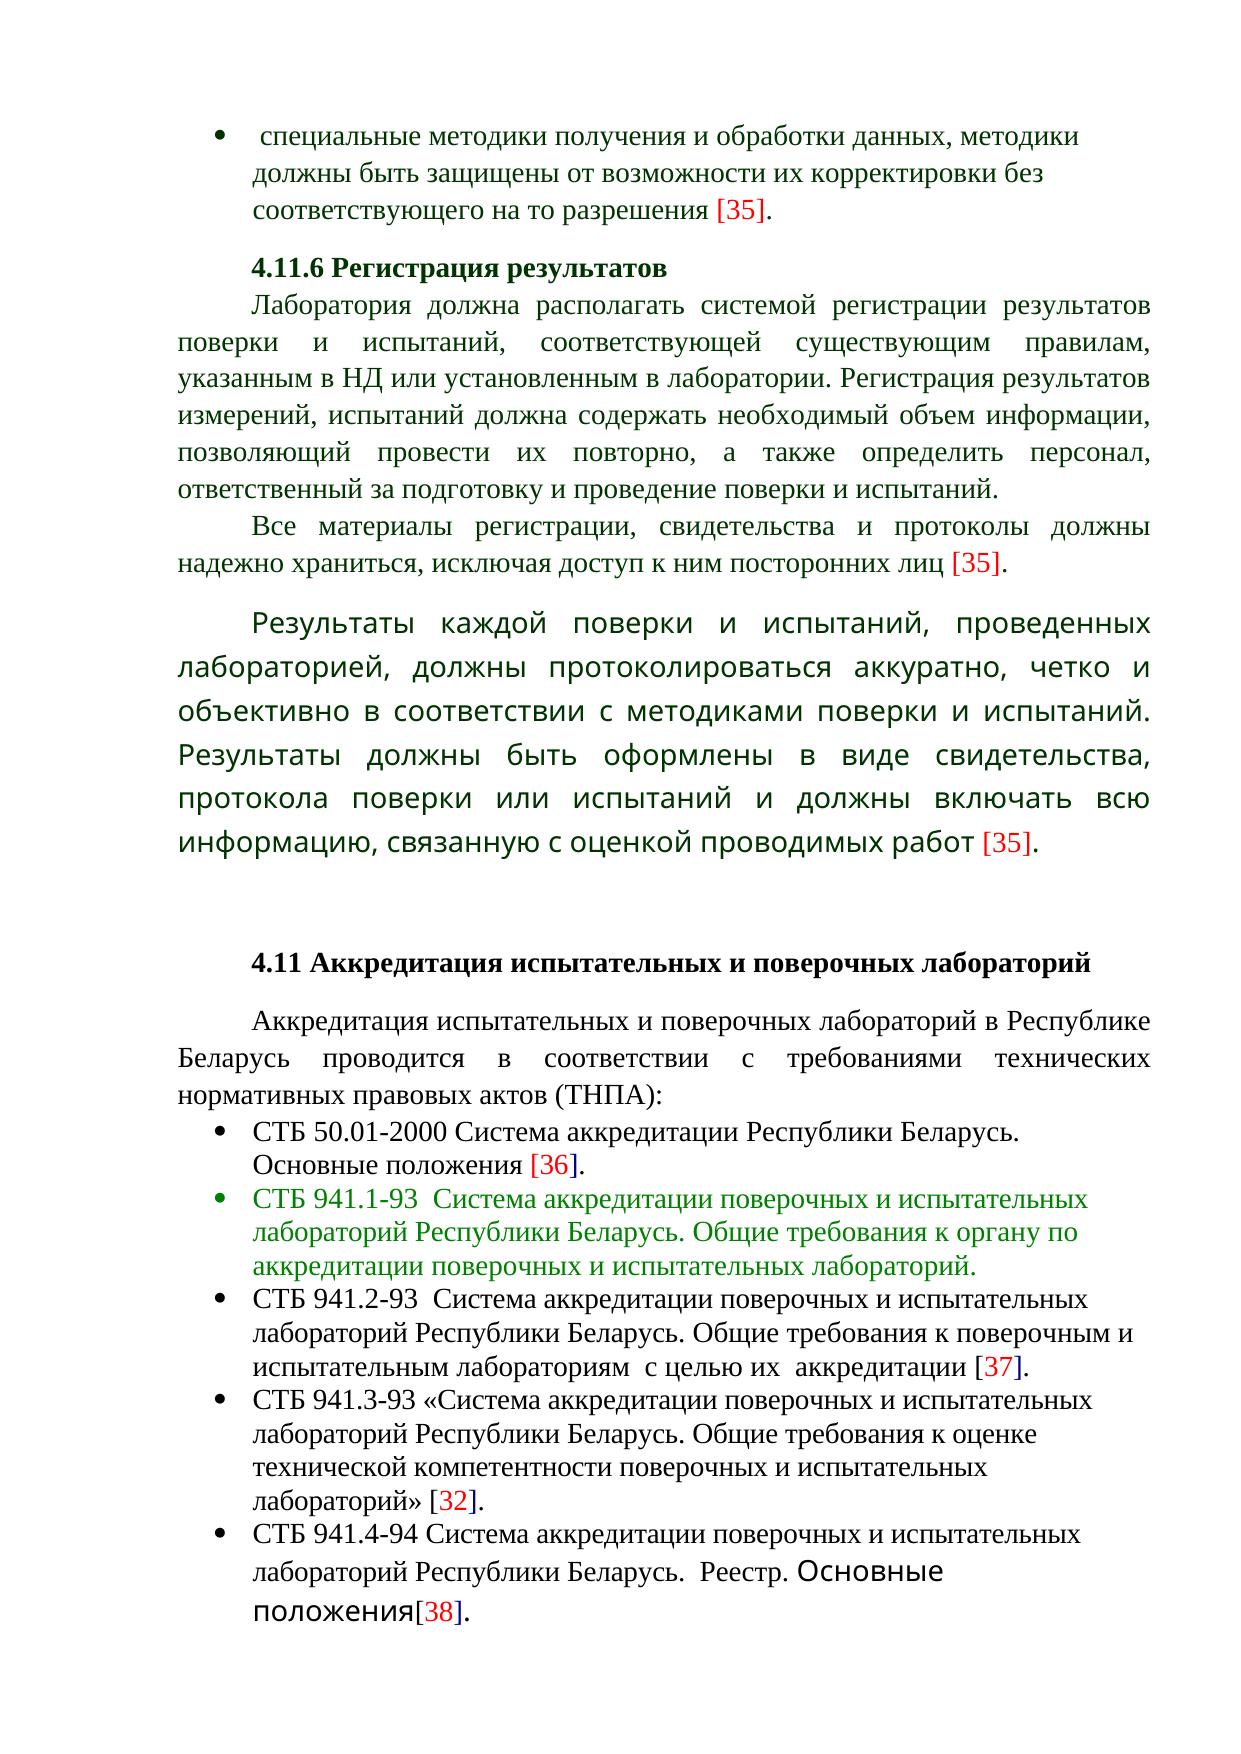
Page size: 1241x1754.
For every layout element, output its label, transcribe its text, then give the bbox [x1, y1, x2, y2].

list СТБ 941.2-93 Система аккредитации поверочных и испытательных лабораторий Республики Беларусь. Общие требования к поверочным и испытательным лабораториям с целью их аккредитации [37]. [215, 1282, 1152, 1382]
list СТБ 941.3-93 «Система аккредитации поверочных и испытательных лабораторий Республики Беларусь. Общие требования к оценке технической компетентности поверочных и испытательных лабораторий» [32]. [215, 1382, 1152, 1517]
list СТБ 50.01-2000 Система аккредитации Республики Беларусь. Основные положения [36]. [215, 1114, 1152, 1181]
text 4.11 Аккредитация испытательных и поверочных лабораторий [177, 945, 1152, 979]
list СТБ 941.1-93 Система аккредитации поверочных и испытательных лабораторий Республики Беларусь. Общие требования к органу по аккредитации поверочных и испытательных лабораторий. [215, 1181, 1152, 1282]
text Аккредитация испытательных и поверочных лабораторий в Республике Беларусь проводится в соответствии с требованиями технических нормативных правовых актов (ТНПА): [177, 1003, 1152, 1110]
list специальные методики получения и обработки данных, методики должны быть защищены от возможности их корректировки без соответствующего на то разрешения [35]. [215, 118, 1152, 226]
text Результаты каждой поверки и испытаний, проведенных лабораторией, должны протоколироваться аккуратно, четко и объективно в соответствии с методиками поверки и испытаний. Результаты должны быть оформлены в виде свидетельства, протокола поверки или испытаний и должны включать всю информацию, связанную с оценкой проводимых работ [35]. [177, 603, 1152, 861]
text 4.11.6 Регистрация результатов [177, 250, 1152, 283]
list СТБ 941.4-94 Система аккредитации поверочных и испытательных лабораторий Республики Беларусь. Реестр. Основные положения[38]. [215, 1517, 1152, 1630]
text Все материалы регистрации, свидетельства и протоколы должны надежно храниться, исключая доступ к ним посторонних лиц [35]. [177, 508, 1152, 578]
text Лаборатория должна располагать системой регистрации результатов поверки и испытаний, соответствующей существующим правилам, указанным в НД или установленным в лаборатории. Регистрация результатов измерений, испытаний должна содержать необходимый объем информации, позволяющий провести их повторно, а также определить персонал, ответственный за подготовку и проведение поверки и испытаний. [177, 287, 1152, 505]
